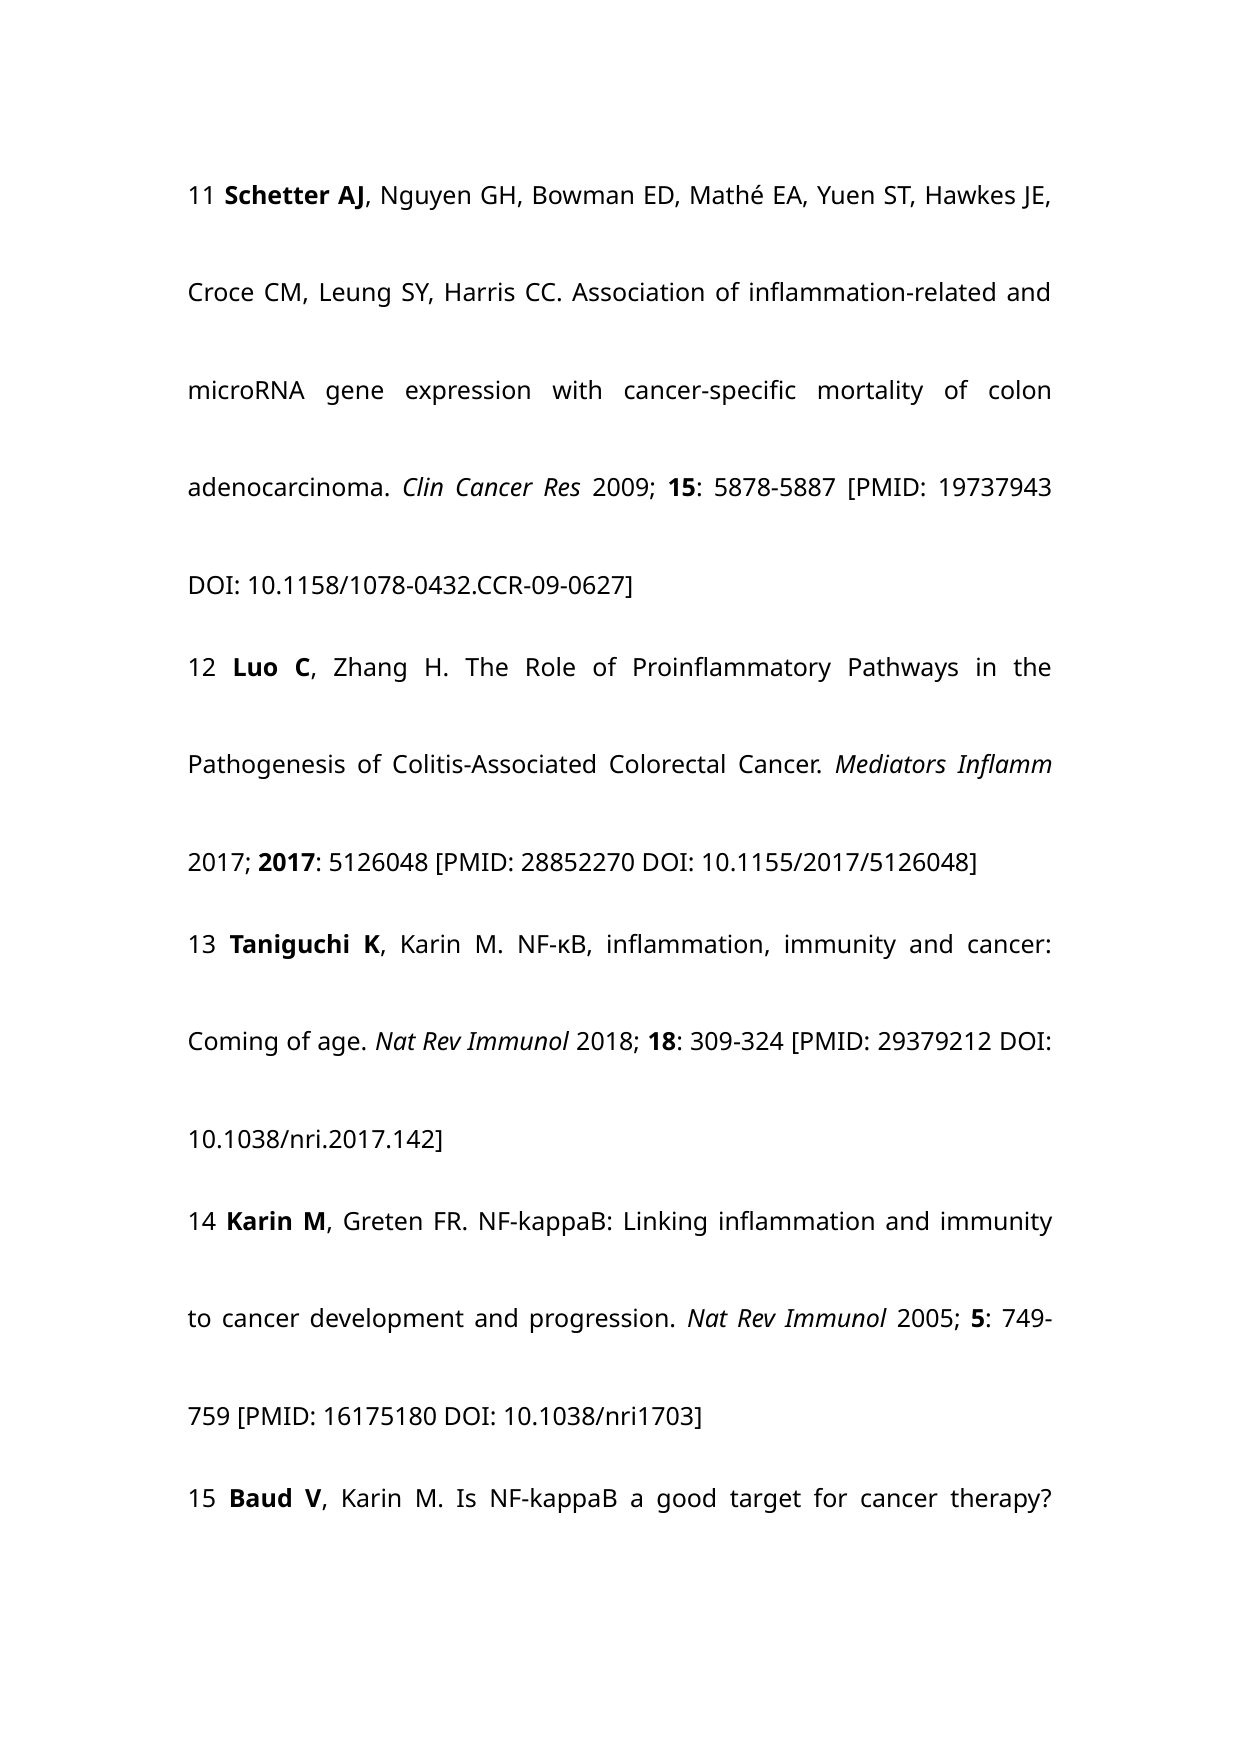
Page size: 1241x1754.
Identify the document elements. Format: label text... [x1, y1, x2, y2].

text 11 Schetter AJ, Nguyen GH, Bowman ED, Mathé EA, Yuen ST, Hawkes JE, Croce CM, Leung SY, Harris CC. Association of inflammation-related and microRNA gene expression with cancer-specific mortality of colon adenocarcinoma. Clin Cancer Res 2009; 15: 5878-5887 [PMID: 19737943 DOI: 10.1158/1078-0432.CCR-09-0627] [187, 162, 1053, 617]
text 13 Taniguchi K, Karin M. NF-κB, inflammation, immunity and cancer: Coming of age. Nat Rev Immunol 2018; 18: 309-324 [PMID: 29379212 DOI: 10.1038/nri.2017.142] [187, 911, 1053, 1171]
text 12 Luo C, Zhang H. The Role of Proinflammatory Pathways in the Pathogenesis of Colitis-Associated Colorectal Cancer. Mediators Inflamm 2017; 2017: 5126048 [PMID: 28852270 DOI: 10.1155/2017/5126048] [187, 634, 1053, 894]
text 14 Karin M, Greten FR. NF-kappaB: Linking inflammation and immunity to cancer development and progression. Nat Rev Immunol 2005; 5: 749-759 [PMID: 16175180 DOI: 10.1038/nri1703] [187, 1188, 1053, 1448]
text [187, 1465, 1053, 1530]
